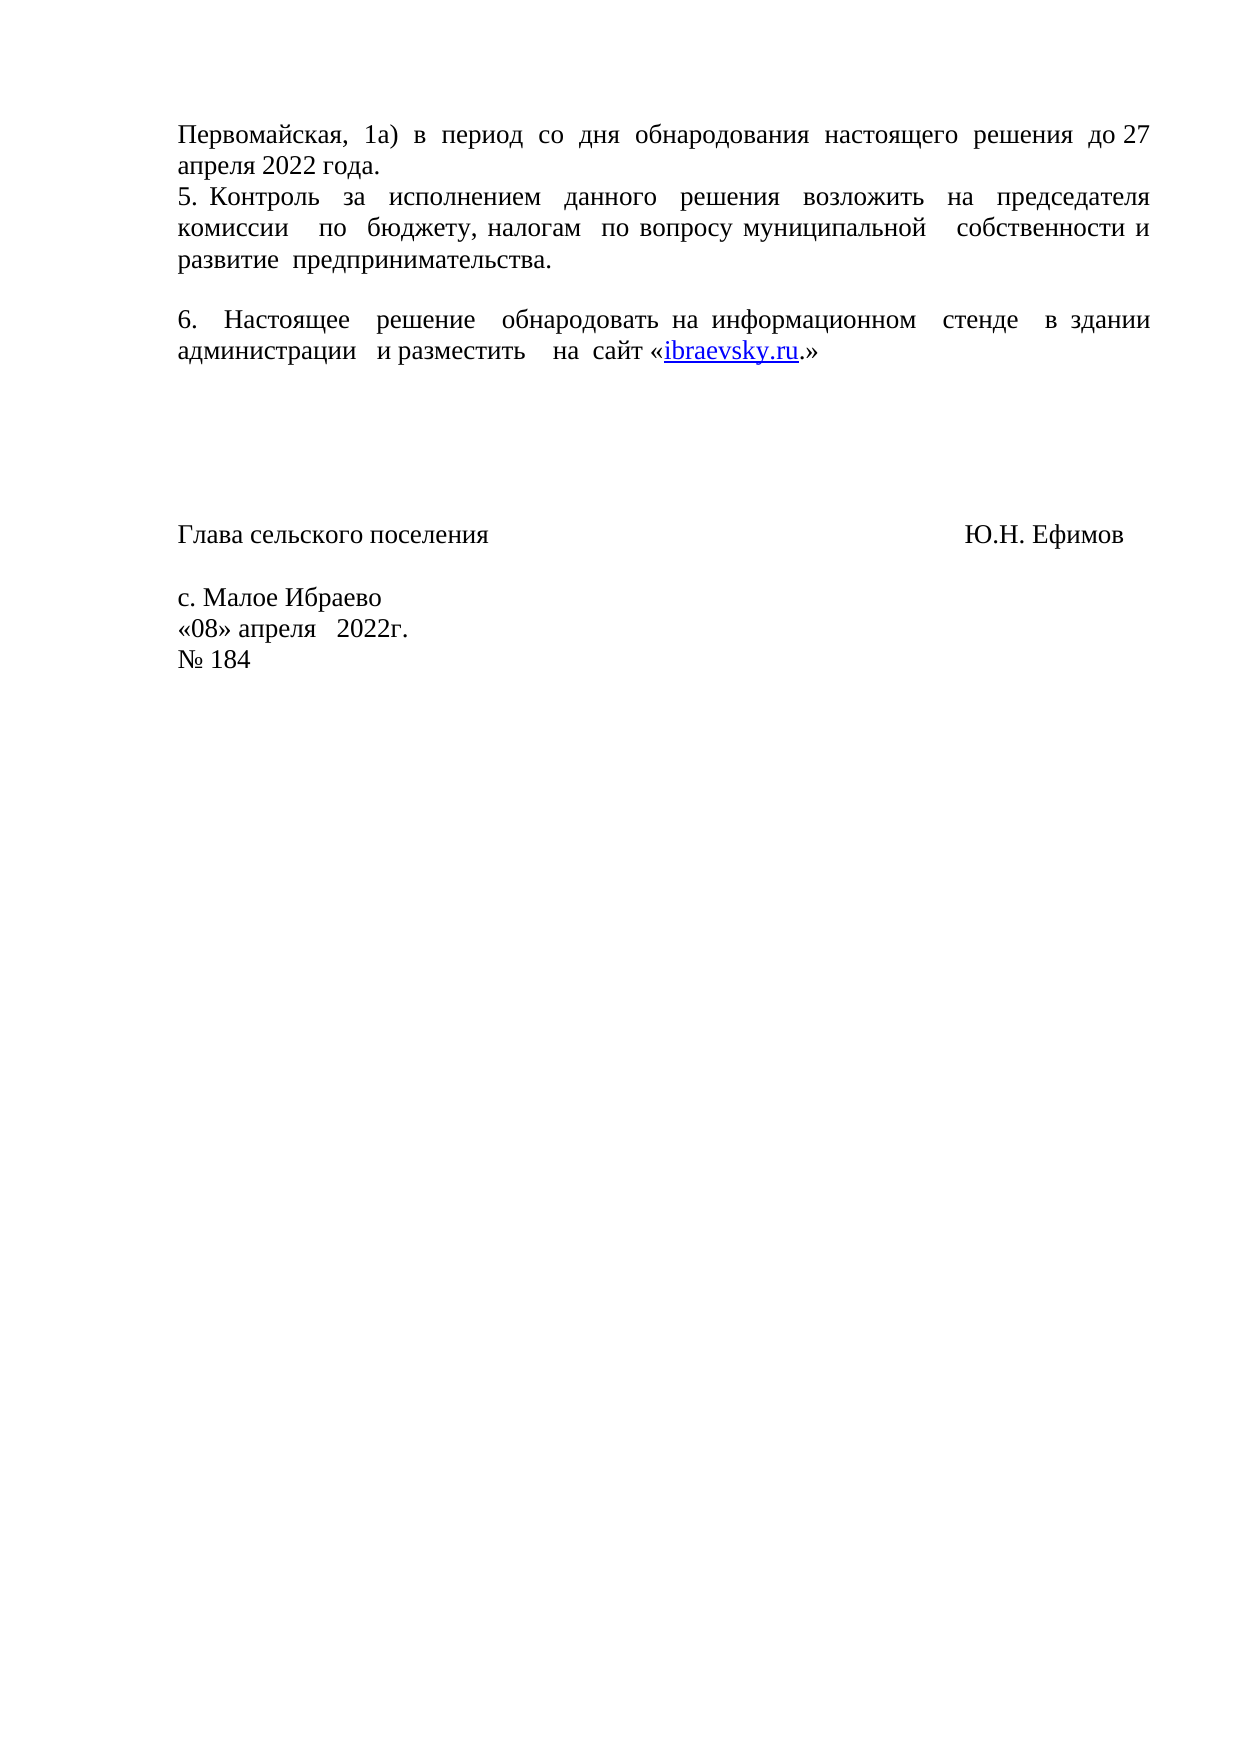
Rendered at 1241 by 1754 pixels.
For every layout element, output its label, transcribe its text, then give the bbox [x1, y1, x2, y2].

text № 184 [177, 643, 1152, 674]
text Глава сельского поселения Ю.Н. Ефимов [177, 519, 1152, 550]
text «08» апреля 2022г. [177, 612, 1152, 643]
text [177, 118, 1152, 180]
text с. Малое Ибраево [177, 581, 1152, 612]
text 6. Настоящее решение обнародовать на информационном стенде в здании администрации и разместить на сайт «ibraevsky.ru.» [177, 303, 1152, 365]
text 5. Контроль за исполнением данного решения возложить на председателя комиссии по бюджету, налогам по вопросу муниципальной собственности и развитие предпринимательства. [177, 180, 1152, 274]
